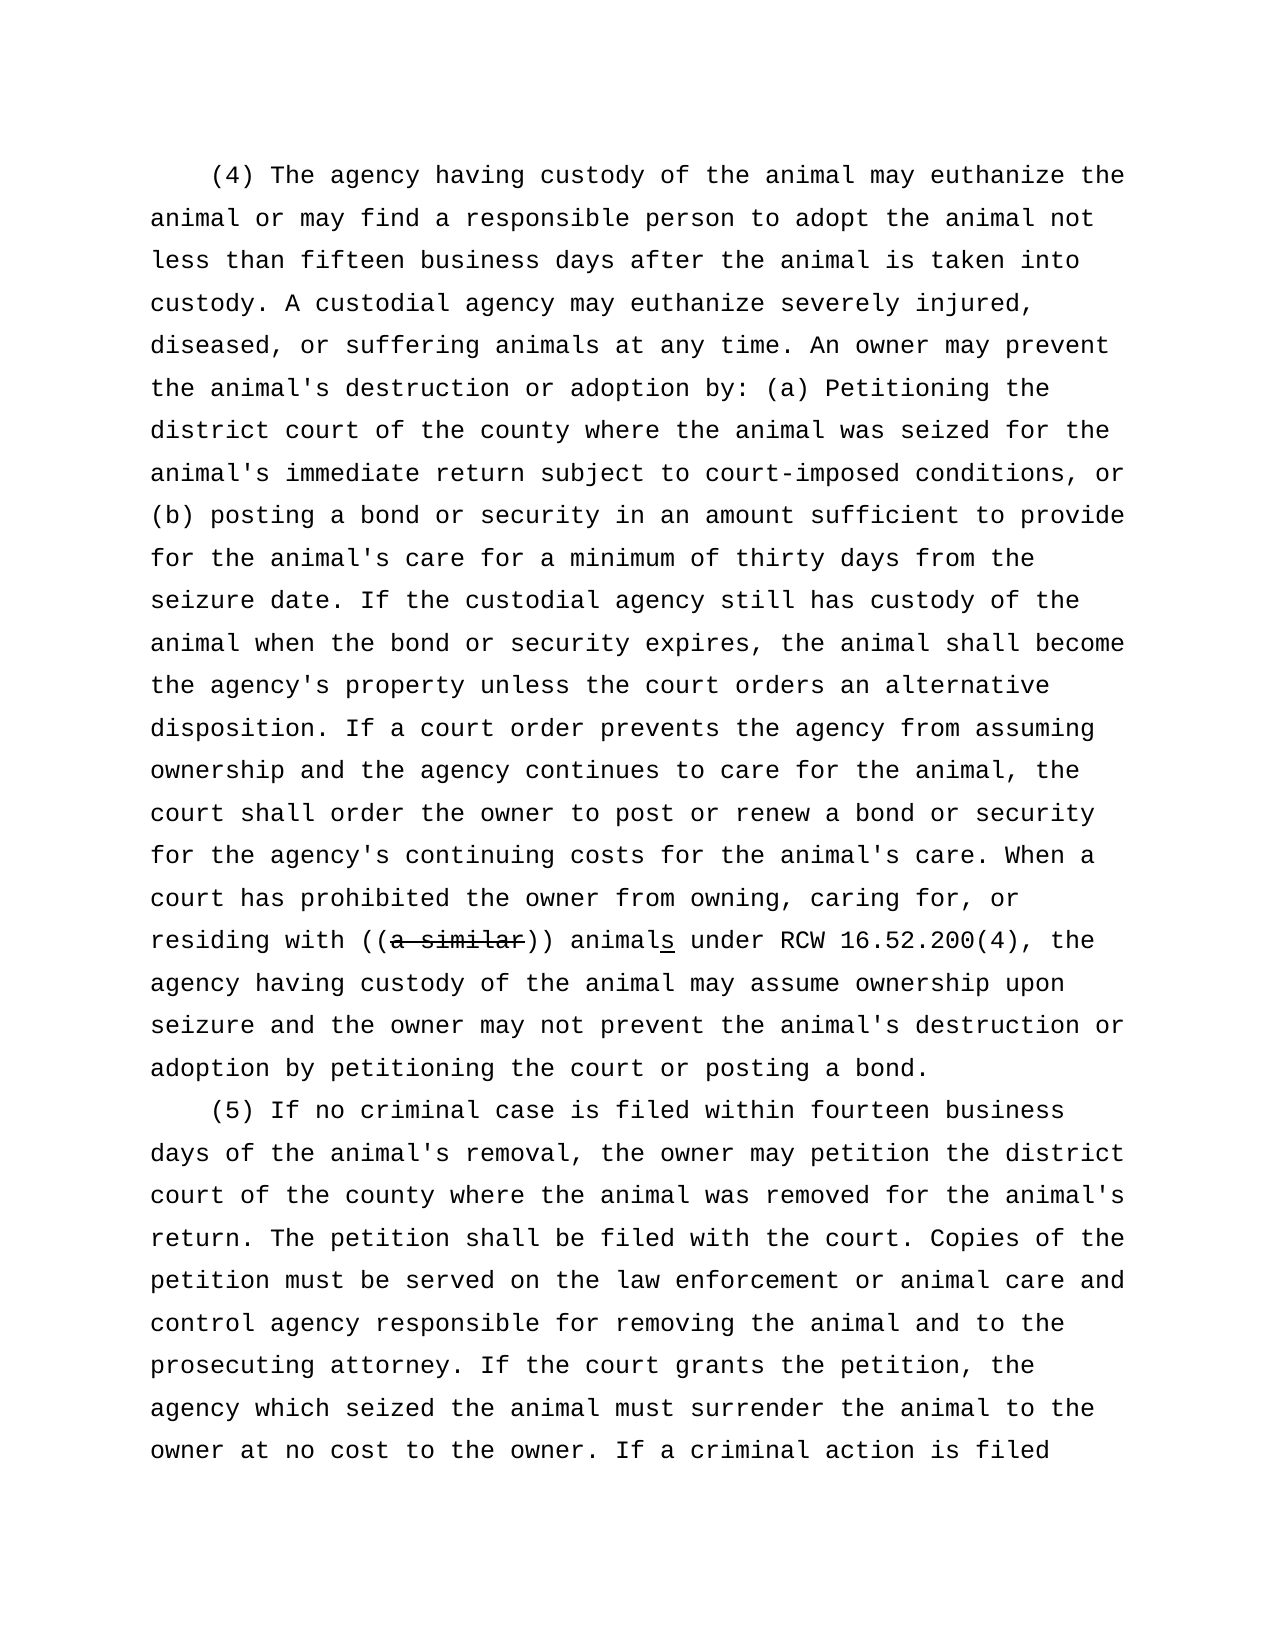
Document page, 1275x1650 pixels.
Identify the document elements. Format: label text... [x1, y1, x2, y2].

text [150, 1085, 1125, 1467]
text (4) The agency having custody of the animal may euthanize the animal or may find a responsible person to adopt the animal not less than fifteen business days after the animal is taken into custody. A custodial agency may euthanize severely injured, diseased, or suffering animals at any time. An owner may prevent the animal's destruction or adoption by: (a) Petitioning the district court of the county where the animal was seized for the animal's immediate return subject to court-imposed conditions, or (b) posting a bond or security in an amount sufficient to provide for the animal's care for a minimum of thirty days from the seizure date. If the custodial agency still has custody of the animal when the bond or security expires, the animal shall become the agency's property unless the court orders an alternative disposition. If a court order prevents the agency from assuming ownership and the agency continues to care for the animal, the court shall order the owner to post or renew a bond or security for the agency's continuing costs for the animal's care. When a court has prohibited the owner from owning, caring for, or residing with ((a similar)) animals under RCW 16.52.200(4), the agency having custody of the animal may assume ownership upon seizure and the owner may not prevent the animal's destruction or adoption by petitioning the court or posting a bond. [150, 150, 1125, 1085]
